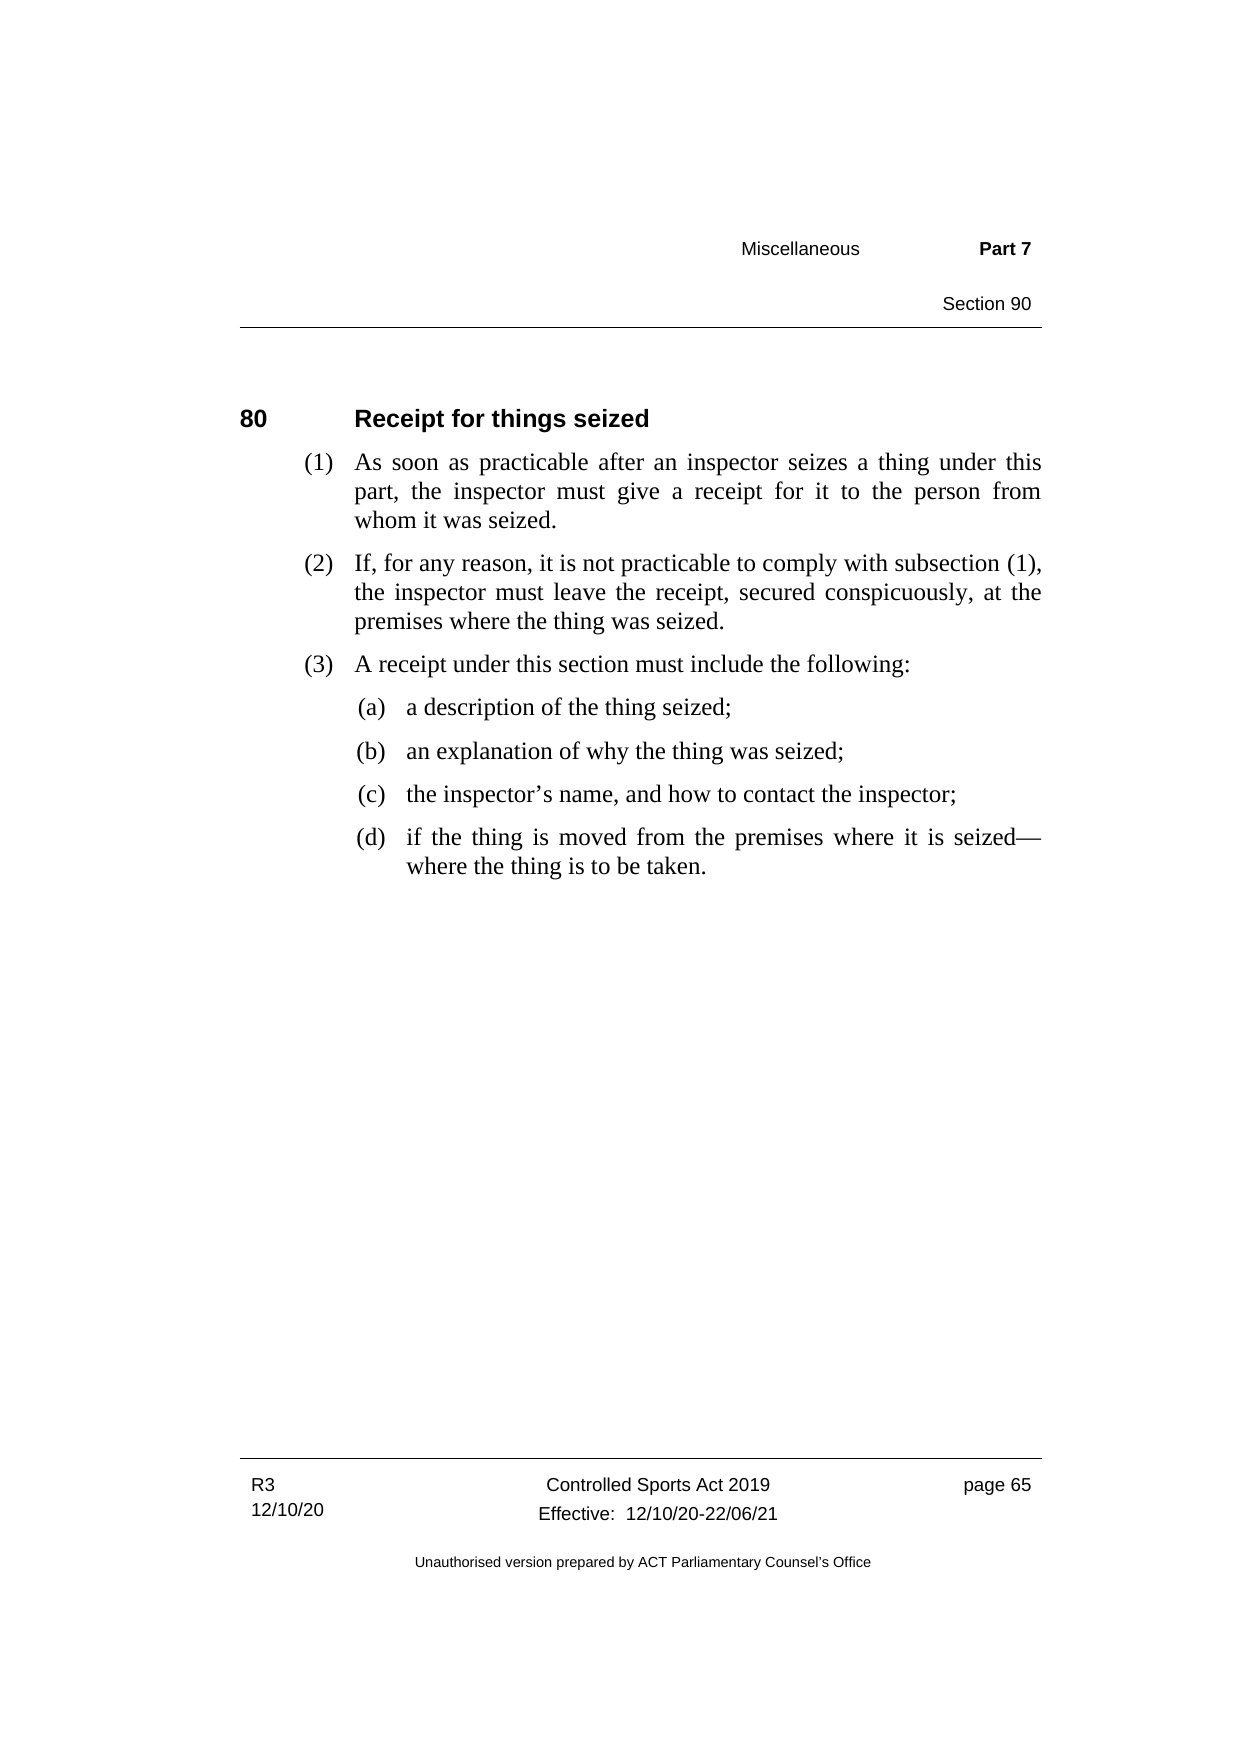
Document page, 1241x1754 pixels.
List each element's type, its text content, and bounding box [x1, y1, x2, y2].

text 80 Receipt for things seized [239, 404, 1042, 433]
text (3) A receipt under this section must include the following: [239, 649, 1042, 678]
text (c) the inspector’s name, and how to contact the inspector; [239, 779, 1042, 808]
text (b) an explanation of why the thing was seized; [239, 736, 1042, 764]
text (2) If, for any reason, it is not practicable to comply with subsection (1), the inspector must leave the receipt, secured conspicuously, at the premises where the thing was seized. [239, 548, 1042, 634]
text (a) a description of the thing seized; [239, 692, 1042, 721]
text (d) if the thing is moved from the premises where it is seized—where the thing is to be taken. [239, 822, 1042, 880]
text (1) As soon as practicable after an inspector seizes a thing under this part, the inspector must give a receipt for it to the person from whom it was seized. [239, 447, 1042, 534]
